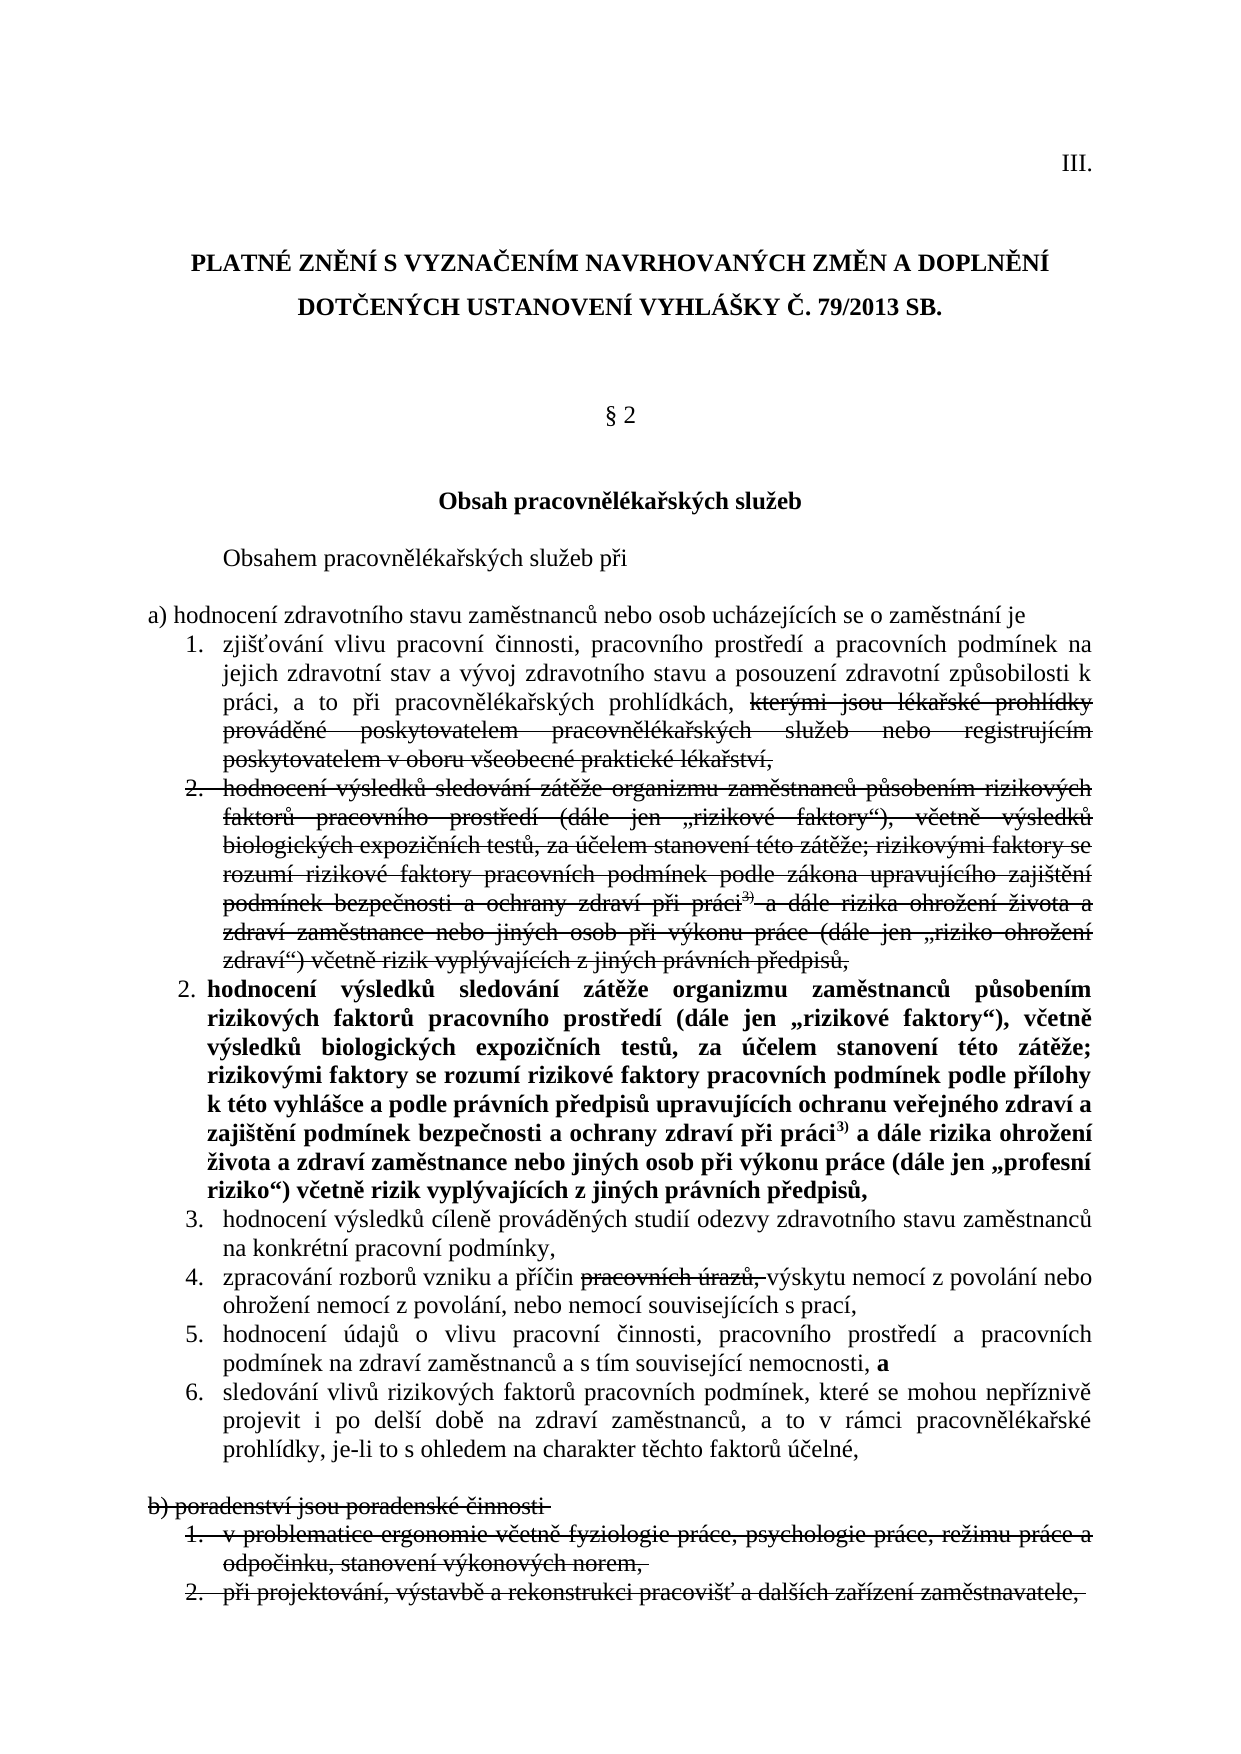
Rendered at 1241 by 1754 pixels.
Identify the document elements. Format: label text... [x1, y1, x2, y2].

list zpracování rozborů vzniku a příčin pracovních úrazů, výskytu nemocí z povolání nebo ohrožení nemocí z povolání, nebo nemocí souvisejících s prací, [185, 1262, 1092, 1319]
list při projektování, výstavbě a rekonstrukci pracovišť a dalších zařízení zaměstnavatele, [185, 1577, 1092, 1606]
list zjišťování vlivu pracovní činnosti, pracovního prostředí a pracovních podmínek na jejich zdravotní stav a vývoj zdravotního stavu a posouzení zdravotní způsobilosti k práci, a to při pracovnělékařských prohlídkách, kterými jsou lékařské prohlídky prováděné poskytovatelem pracovnělékařských služeb nebo registrujícím poskytovatelem v oboru všeobecné praktické lékařství, [185, 629, 1092, 773]
text Obsahem pracovnělékařských služeb při [148, 543, 1092, 572]
list hodnocení výsledků cíleně prováděných studií odezvy zdravotního stavu zaměstnanců na konkrétní pracovní podmínky, [185, 1204, 1092, 1262]
list hodnocení údajů o vlivu pracovní činnosti, pracovního prostředí a pracovních podmínek na zdraví zaměstnanců a s tím související nemocnosti, a [185, 1319, 1092, 1377]
list v problematice ergonomie včetně fyziologie práce, psychologie práce, režimu práce a odpočinku, stanovení výkonových norem, [185, 1537, 1092, 1577]
list 2. hodnocení výsledků sledování zátěže organizmu zaměstnanců působením rizikových faktorů pracovního prostředí (dále jen „rizikové faktory“), včetně výsledků biologických expozičních testů, za účelem stanovení této zátěže; rizikovými faktory se rozumí rizikové faktory pracovních podmínek podle přílohy k této vyhlášce a podle právních předpisů upravujících ochranu veřejného zdraví a zajištění podmínek bezpečnosti a ochrany zdraví při práci3) a dále rizika ohrožení života a zdraví zaměstnance nebo jiných osob při výkonu práce (dále jen „profesní riziko“) včetně rizik vyplývajících z jiných právních předpisů, [177, 974, 1092, 1204]
text III. [148, 148, 1092, 176]
list hodnocení výsledků sledování zátěže organizmu zaměstnanců působením rizikových faktorů pracovního prostředí (dále jen „rizikové faktory“), včetně výsledků biologických expozičních testů, za účelem stanovení této zátěže; rizikovými faktory se rozumí rizikové faktory pracovních podmínek podle zákona upravujícího zajištění podmínek bezpečnosti a ochrany zdraví při práci3) a dále rizika ohrožení života a zdraví zaměstnance nebo jiných osob při výkonu práce (dále jen „riziko ohrožení zdraví“) včetně rizik vyplývajících z jiných právních předpisů, [185, 790, 1092, 974]
text Obsah pracovnělékařských služeb [148, 486, 1092, 515]
list v problematice ergonomie včetně fyziologie práce, psychologie práce, režimu práce a odpočinku, stanovení výkonových norem, [185, 1519, 1092, 1535]
list sledování vlivů rizikových faktorů pracovních podmínek, které se mohou nepříznivě projevit i po delší době na zdraví zaměstnanců, a to v rámci pracovnělékařské prohlídky, je-li to s ohledem na charakter těchto faktorů účelné, [185, 1377, 1092, 1463]
text b) poradenství jsou poradenské činnosti [148, 1491, 1092, 1519]
text § 2 [148, 400, 1092, 428]
text a) hodnocení zdravotního stavu zaměstnanců nebo osob ucházejících se o zaměstnání je [148, 600, 1092, 629]
text PLATNÉ ZNĚNÍ S VYZNAČENÍM NAVRHOVANÝCH ZMĚN A DOPLNĚNÍ DOTČENÝCH USTANOVENÍ VYHLÁŠKY Č. 79/2013 SB. [148, 248, 1092, 321]
